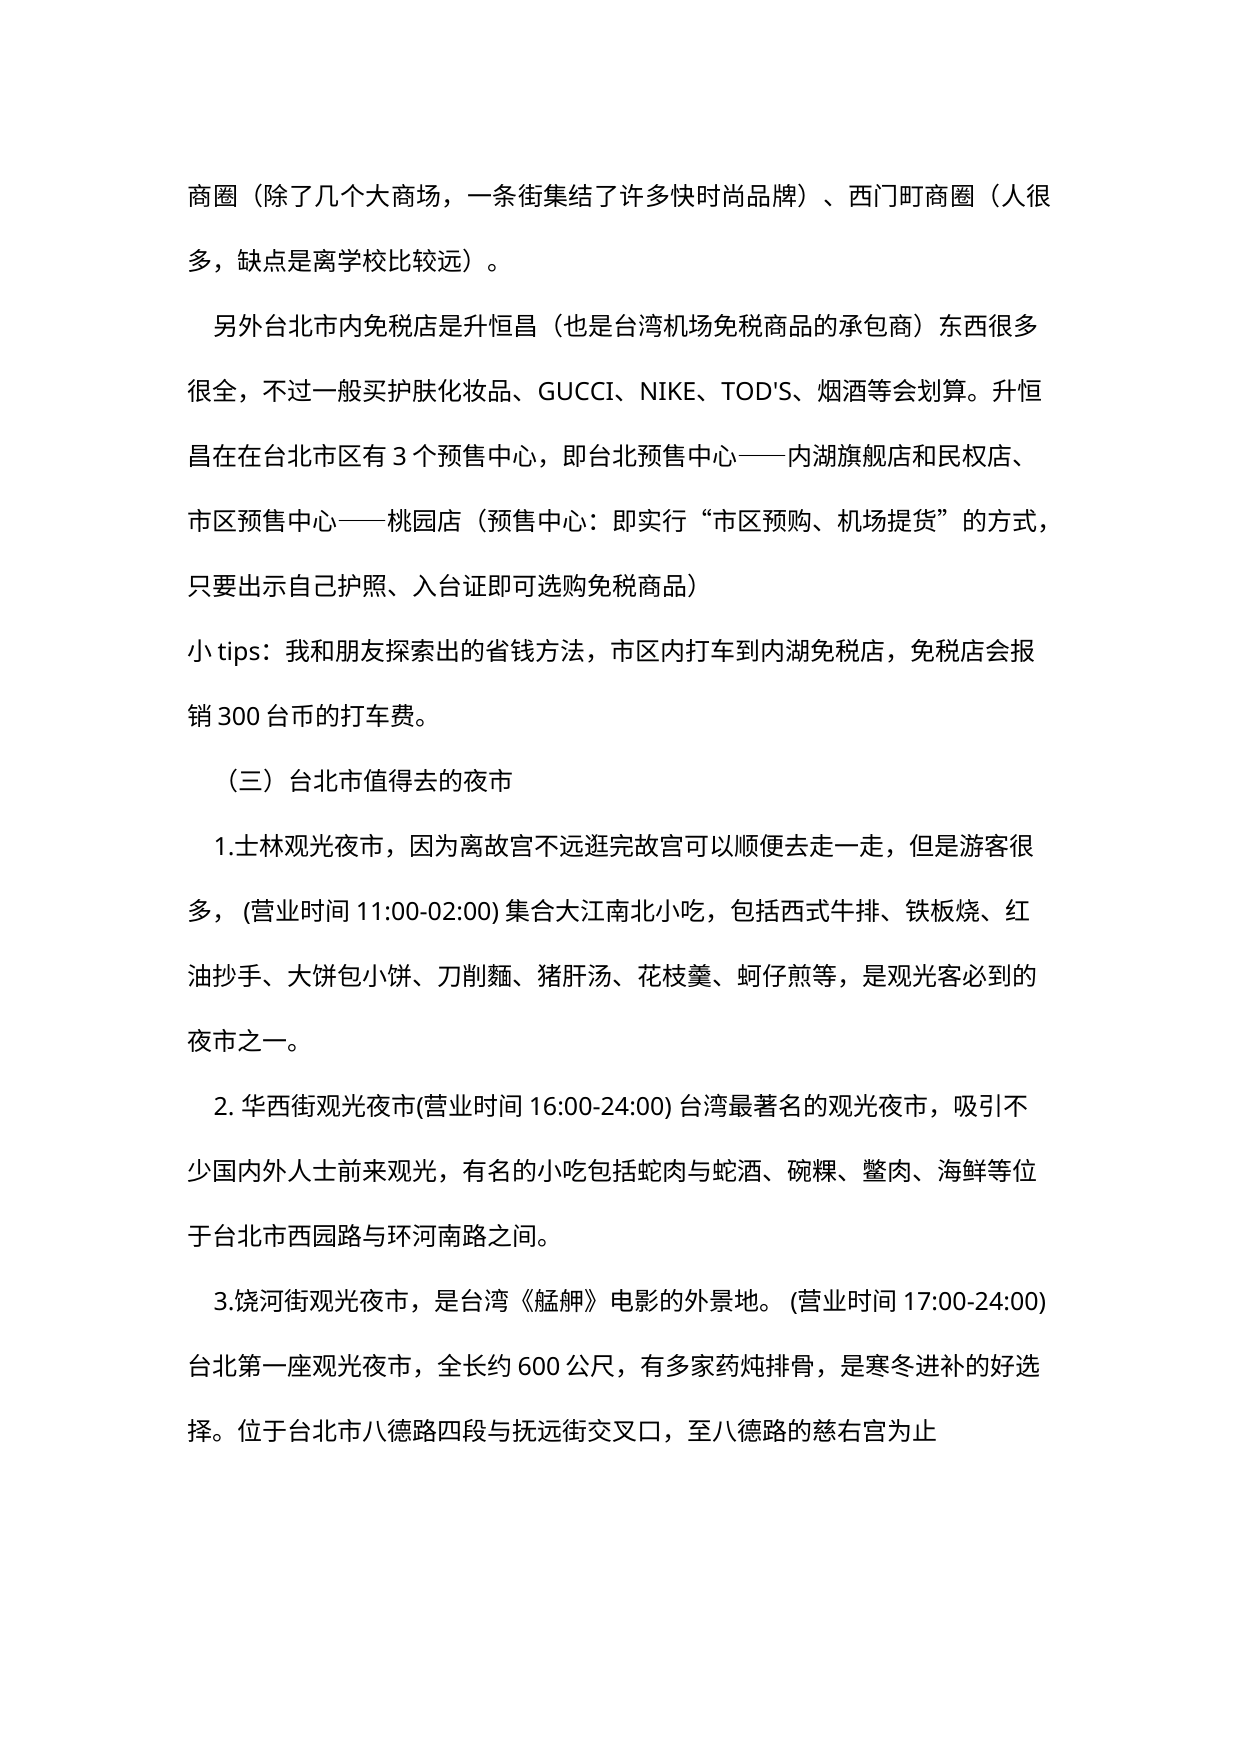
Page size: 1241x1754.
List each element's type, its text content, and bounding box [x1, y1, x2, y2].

text （三）台北市值得去的夜市 [187, 747, 1053, 812]
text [187, 162, 1053, 292]
text 2. 华西街观光夜市(营业时间16:00-24:00) 台湾最著名的观光夜市，吸引不少国内外人士前来观光，有名的小吃包括蛇肉与蛇酒、碗粿、鳖肉、海鲜等位于台北市西园路与环河南路之间。 [187, 1072, 1053, 1267]
text 1.士林观光夜市，因为离故宫不远逛完故宫可以顺便去走一走，但是游客很多， (营业时间11:00-02:00) 集合大江南北小吃，包括西式牛排、铁板烧、红油抄手、大饼包小饼、刀削麵、猪肝汤、花枝羹、蚵仔煎等，是观光客必到的夜市之一。 [187, 812, 1053, 1072]
text 3.饶河街观光夜市，是台湾《艋舺》电影的外景地。 (营业时间17:00-24:00) 台北第一座观光夜市，全长约600公尺，有多家药炖排骨，是寒冬进补的好选择。位于台北市八德路四段与抚远街交叉口，至八德路的慈右宫为止 [187, 1267, 1053, 1462]
text 小tips：我和朋友探索出的省钱方法，市区内打车到内湖免税店，免税店会报销300台币的打车费。 [187, 617, 1053, 747]
text 另外台北市内免税店是升恒昌（也是台湾机场免税商品的承包商）东西很多很全，不过一般买护肤化妆品、GUCCI、NIKE、TOD'S、烟酒等会划算。升恒昌在在台北市区有3个预售中心，即台北预售中心——内湖旗舰店和民权店、市区预售中心——桃园店（预售中心：即实行“市区预购、机场提货”的方式，只要出示自己护照、入台证即可选购免税商品） [187, 292, 1053, 617]
